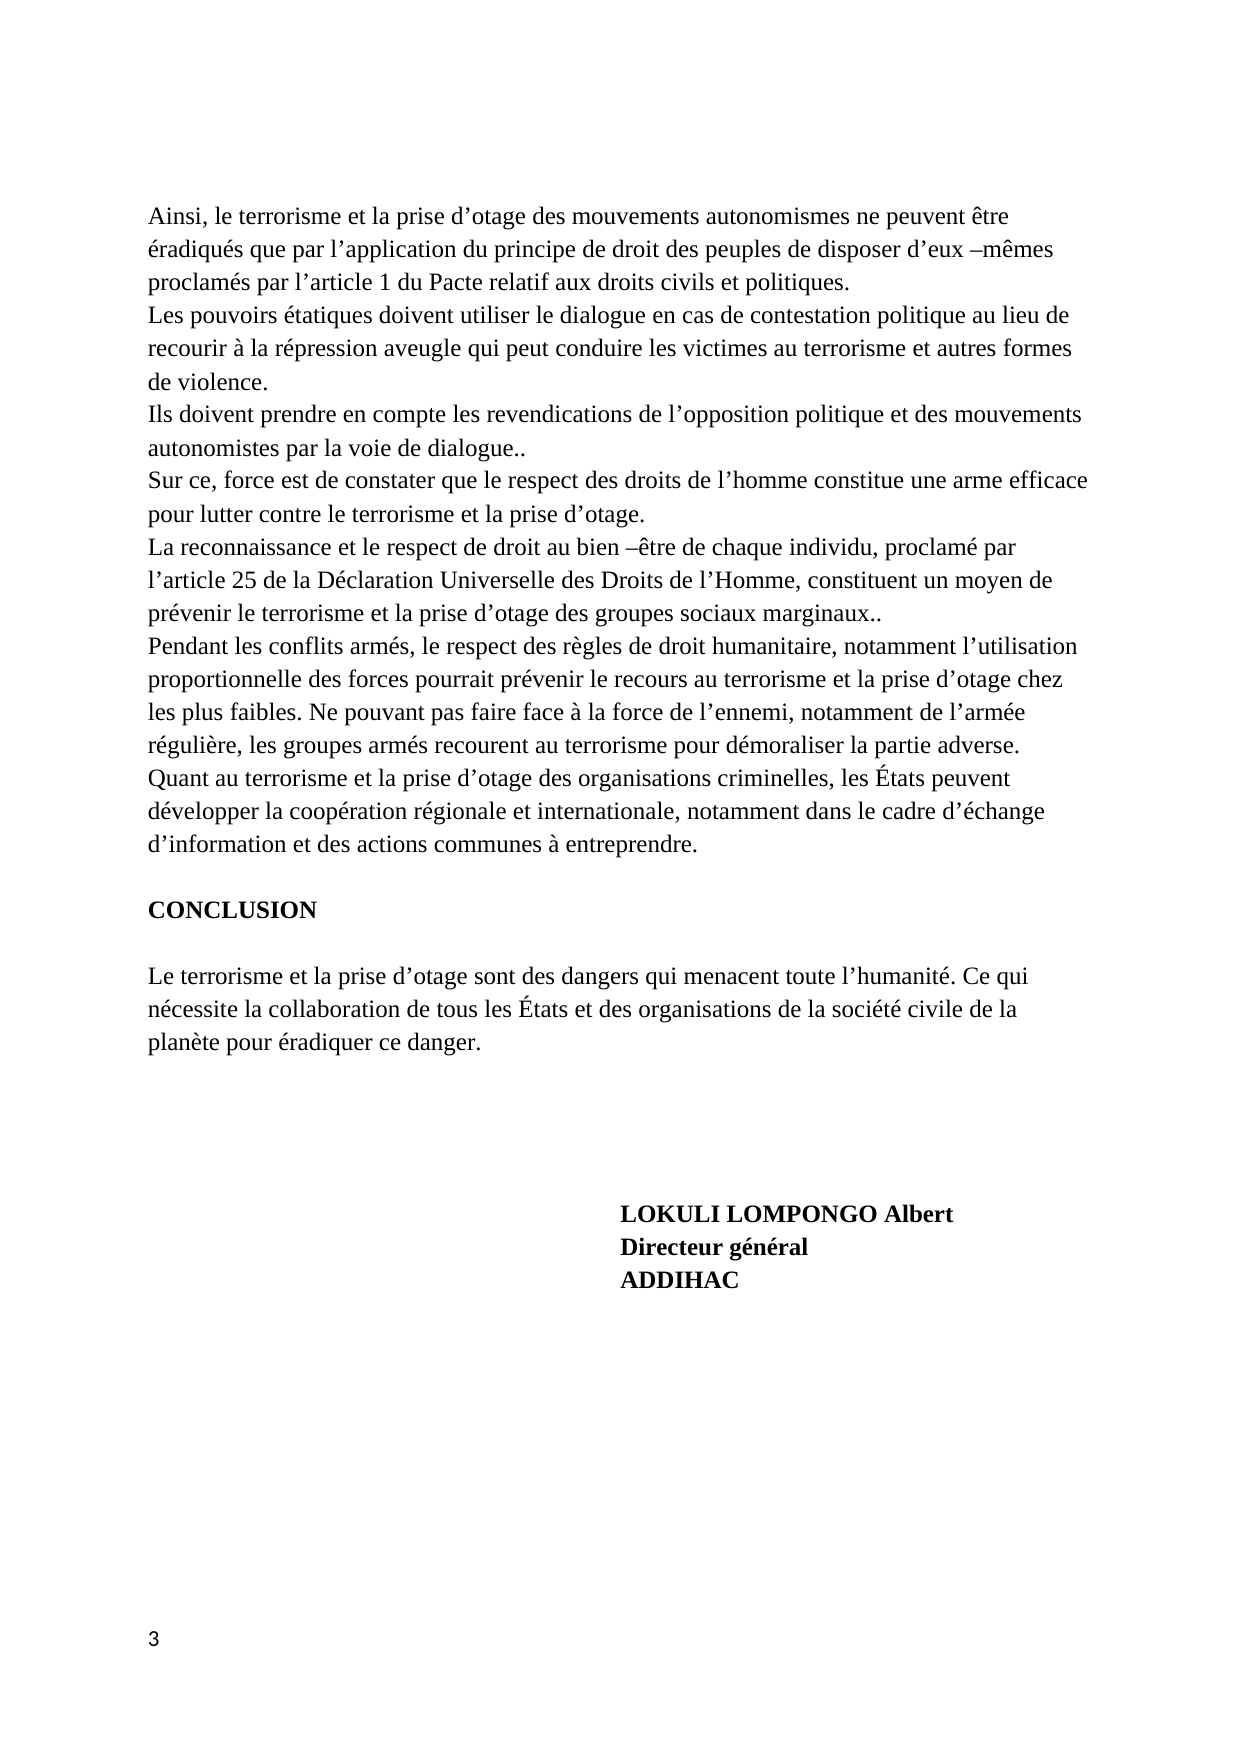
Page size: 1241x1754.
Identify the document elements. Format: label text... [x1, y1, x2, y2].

text LOKULI LOMPONGO Albert Directeur général ADDIHAC [148, 1199, 1093, 1294]
text Ainsi, le terrorisme et la prise d’otage des mouvements autonomismes ne peuvent être éradiqués que par l’application du principe de droit des peuples de disposer d’eux –mêmes proclamés par l’article 1 du Pacte relatif aux droits civils et politiques. Les pouvoirs étatiques doivent utiliser le dialogue en cas de contestation politique au lieu de recourir à la répression aveugle qui peut conduire les victimes au terrorisme et autres formes de violence. Ils doivent prendre en compte les revendications de l’opposition politique et des mouvements autonomistes par la voie de dialogue.. Sur ce, force est de constater que le respect des droits de l’homme constitue une arme efficace pour lutter contre le terrorisme et la prise d’otage. La reconnaissance et le respect de droit au bien –être de chaque individu, proclamé par l’article 25 de la Déclaration Universelle des Droits de l’Homme, constituent un moyen de prévenir le terrorisme et la prise d’otage des groupes sociaux marginaux.. Pendant les conflits armés, le respect des règles de droit humanitaire, notamment l’utilisation proportionnelle des forces pourrait prévenir le recours au terrorisme et la prise d’otage chez les plus faibles. Ne pouvant pas faire face à la force de l’ennemi, notamment de l’armée régulière, les groupes armés recourent au terrorisme pour démoraliser la partie adverse. Quant au terrorisme et la prise d’otage des organisations criminelles, les États peuvent développer la coopération régionale et internationale, notamment dans le cadre d’échange d’information et des actions communes à entreprendre. CONCLUSION Le terrorisme et la prise d’otage sont des dangers qui menacent toute l’humanité. Ce qui nécessite la collaboration de tous les États et des organisations de la société civile de la planète pour éradiquer ce danger. [148, 201, 1093, 1088]
